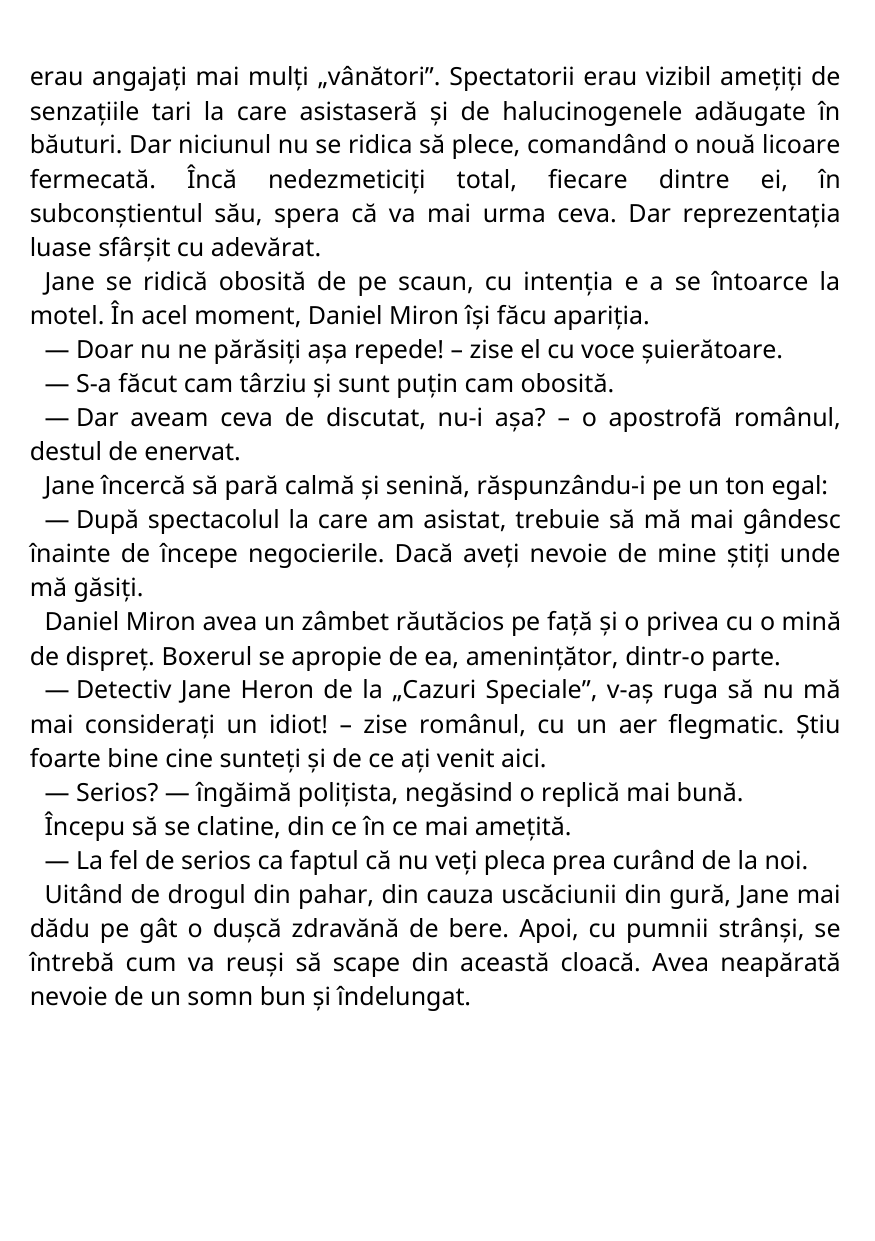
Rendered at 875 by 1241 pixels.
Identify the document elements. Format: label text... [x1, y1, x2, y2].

text Începu să se clatine, din ce în ce mai ameţită. [29, 808, 842, 842]
text — La fel de serios ca faptul că nu veţi pleca prea curând de la noi. [29, 842, 842, 877]
text — S-a făcut cam târziu şi sunt puţin cam obosită. [29, 366, 842, 400]
text Jane se ridică obosită de pe scaun, cu intenţia e a se întoarce la motel. În acel moment, Daniel Miron îşi făcu apariţia. [29, 263, 842, 332]
text — Doar nu ne părăsiţi aşa repede! – zise el cu voce şuierătoare. [29, 332, 842, 366]
text — Serios? — îngăimă poliţista, negăsind o replică mai bună. [29, 774, 842, 808]
text Uitând de drogul din pahar, din cauza uscăciunii din gură, Jane mai dădu pe gât o duşcă zdravănă de bere. Apoi, cu pumnii strânşi, se întrebă cum va reuşi să scape din această cloacă. Avea neapărată nevoie de un somn bun şi îndelungat. [29, 877, 842, 1013]
text Daniel Miron avea un zâmbet răutăcios pe faţă şi o privea cu o mină de dispreţ. Boxerul se apropie de ea, ameninţător, dintr-o parte. [29, 604, 842, 672]
text — Dar aveam ceva de discutat, nu-i aşa? – o apostrofă românul, destul de enervat. [29, 400, 842, 468]
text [29, 59, 842, 263]
text — Detectiv Jane Heron de la „Cazuri Speciale”, v-aş ruga să nu mă mai consideraţi un idiot! – zise românul, cu un aer flegmatic. Ştiu foarte bine cine sunteţi şi de ce aţi venit aici. [29, 672, 842, 774]
text Jane încercă să pară calmă şi senină, răspunzându-i pe un ton egal: [29, 468, 842, 502]
text — După spectacolul la care am asistat, trebuie să mă mai gândesc înainte de începe negocierile. Dacă aveţi nevoie de mine ştiţi unde mă găsiţi. [29, 502, 842, 604]
